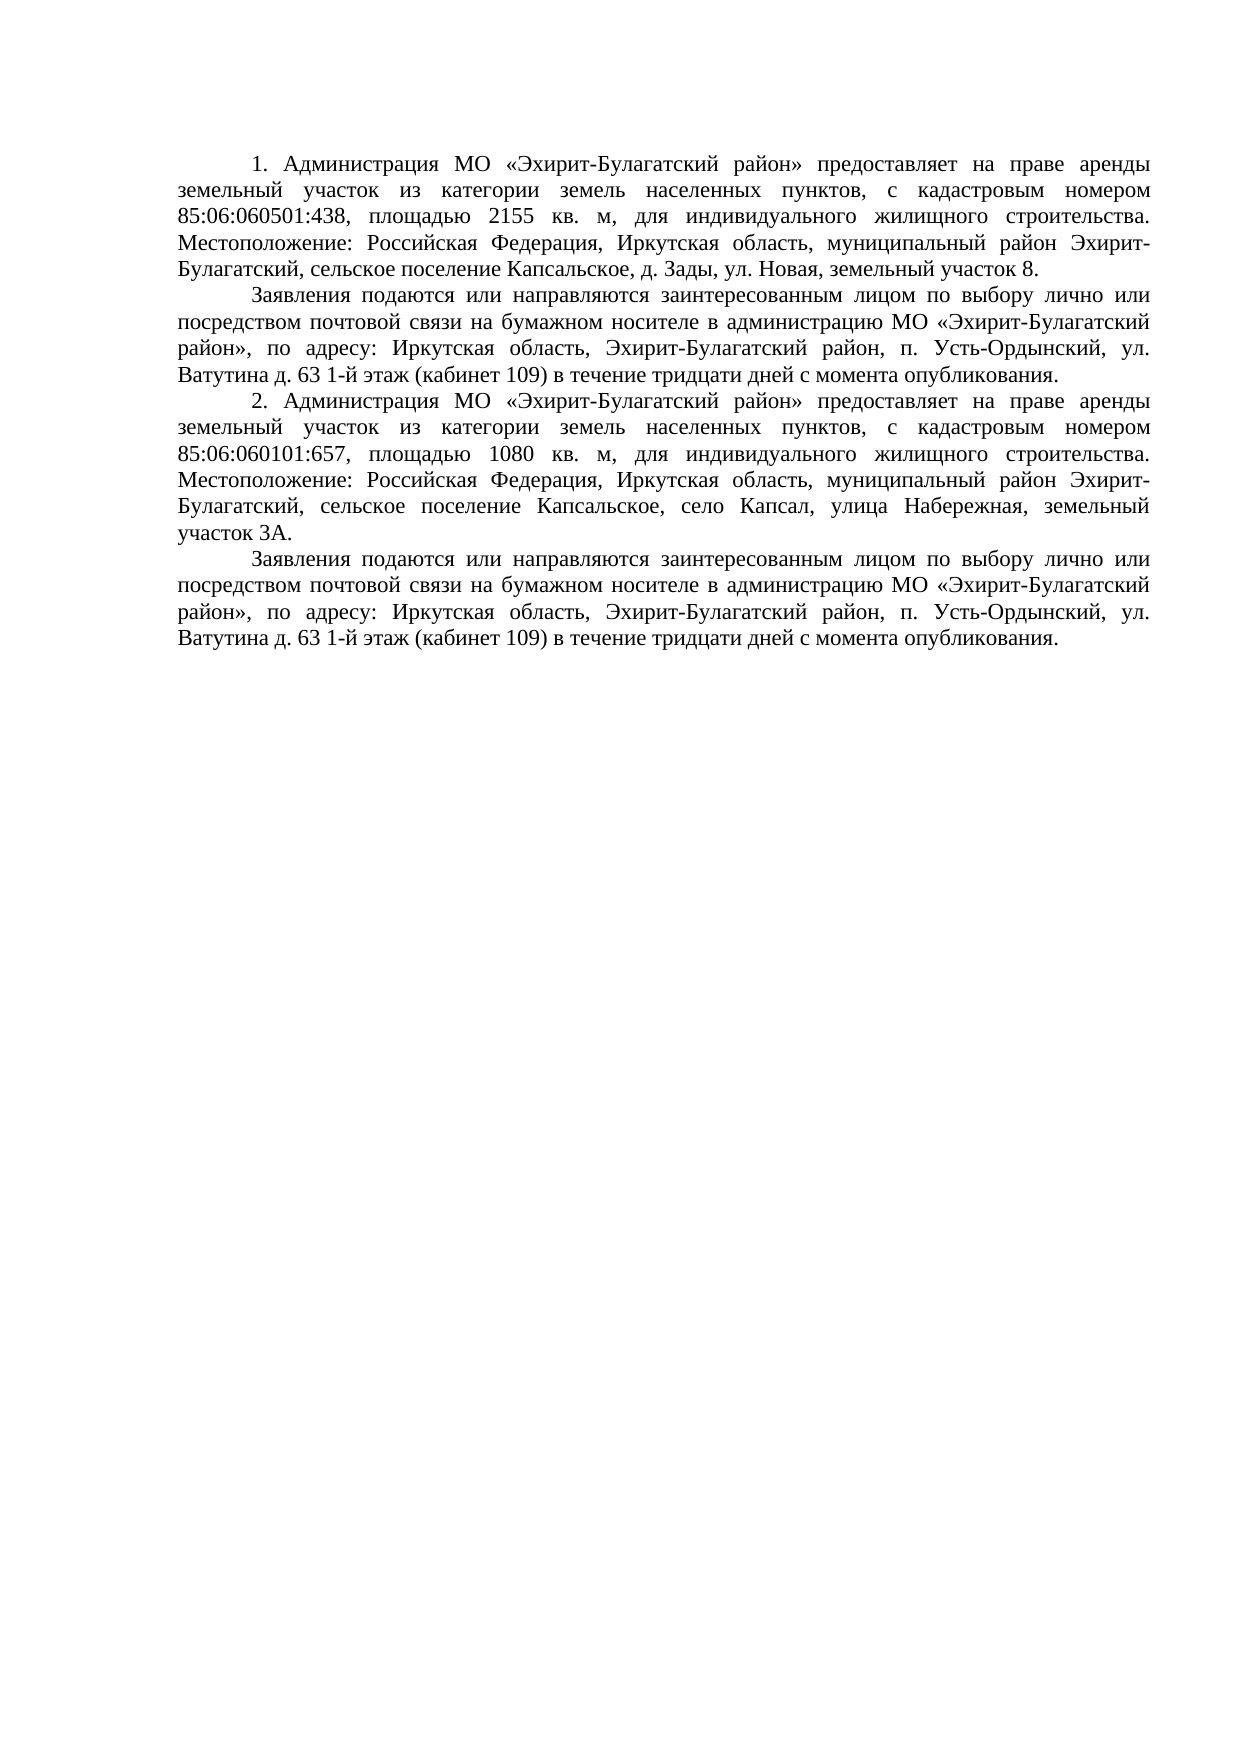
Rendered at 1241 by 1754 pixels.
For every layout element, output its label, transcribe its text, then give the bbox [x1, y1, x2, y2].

text Заявления подаются или направляются заинтересованным лицом по выбору лично или посредством почтовой связи на бумажном носителе в администрацию МО «Эхирит-Булагатский район», по адресу: Иркутская область, Эхирит-Булагатский район, п. Усть-Ордынский, ул. Ватутина д. 63 1-й этаж (кабинет 109) в течение тридцати дней с момента опубликования. [177, 282, 1152, 387]
text 1. Администрация МО «Эхирит-Булагатский район» предоставляет на праве аренды земельный участок из категории земель населенных пунктов, с кадастровым номером 85:06:060501:438, площадью 2155 кв. м, для индивидуального жилищного строительства. Местоположение: Российская Федерация, Иркутская область, муниципальный район Эхирит-Булагатский, сельское поселение Капсальское, д. Зады, ул. Новая, земельный участок 8. [177, 150, 1152, 282]
text Заявления подаются или направляются заинтересованным лицом по выбору лично или посредством почтовой связи на бумажном носителе в администрацию МО «Эхирит-Булагатский район», по адресу: Иркутская область, Эхирит-Булагатский район, п. Усть-Ордынский, ул. Ватутина д. 63 1-й этаж (кабинет 109) в течение тридцати дней с момента опубликования. [177, 545, 1152, 651]
text 2. Администрация МО «Эхирит-Булагатский район» предоставляет на праве аренды земельный участок из категории земель населенных пунктов, с кадастровым номером 85:06:060101:657, площадью 1080 кв. м, для индивидуального жилищного строительства. Местоположение: Российская Федерация, Иркутская область, муниципальный район Эхирит-Булагатский, сельское поселение Капсальское, село Капсал, улица Набережная, земельный участок 3А. [177, 387, 1152, 545]
